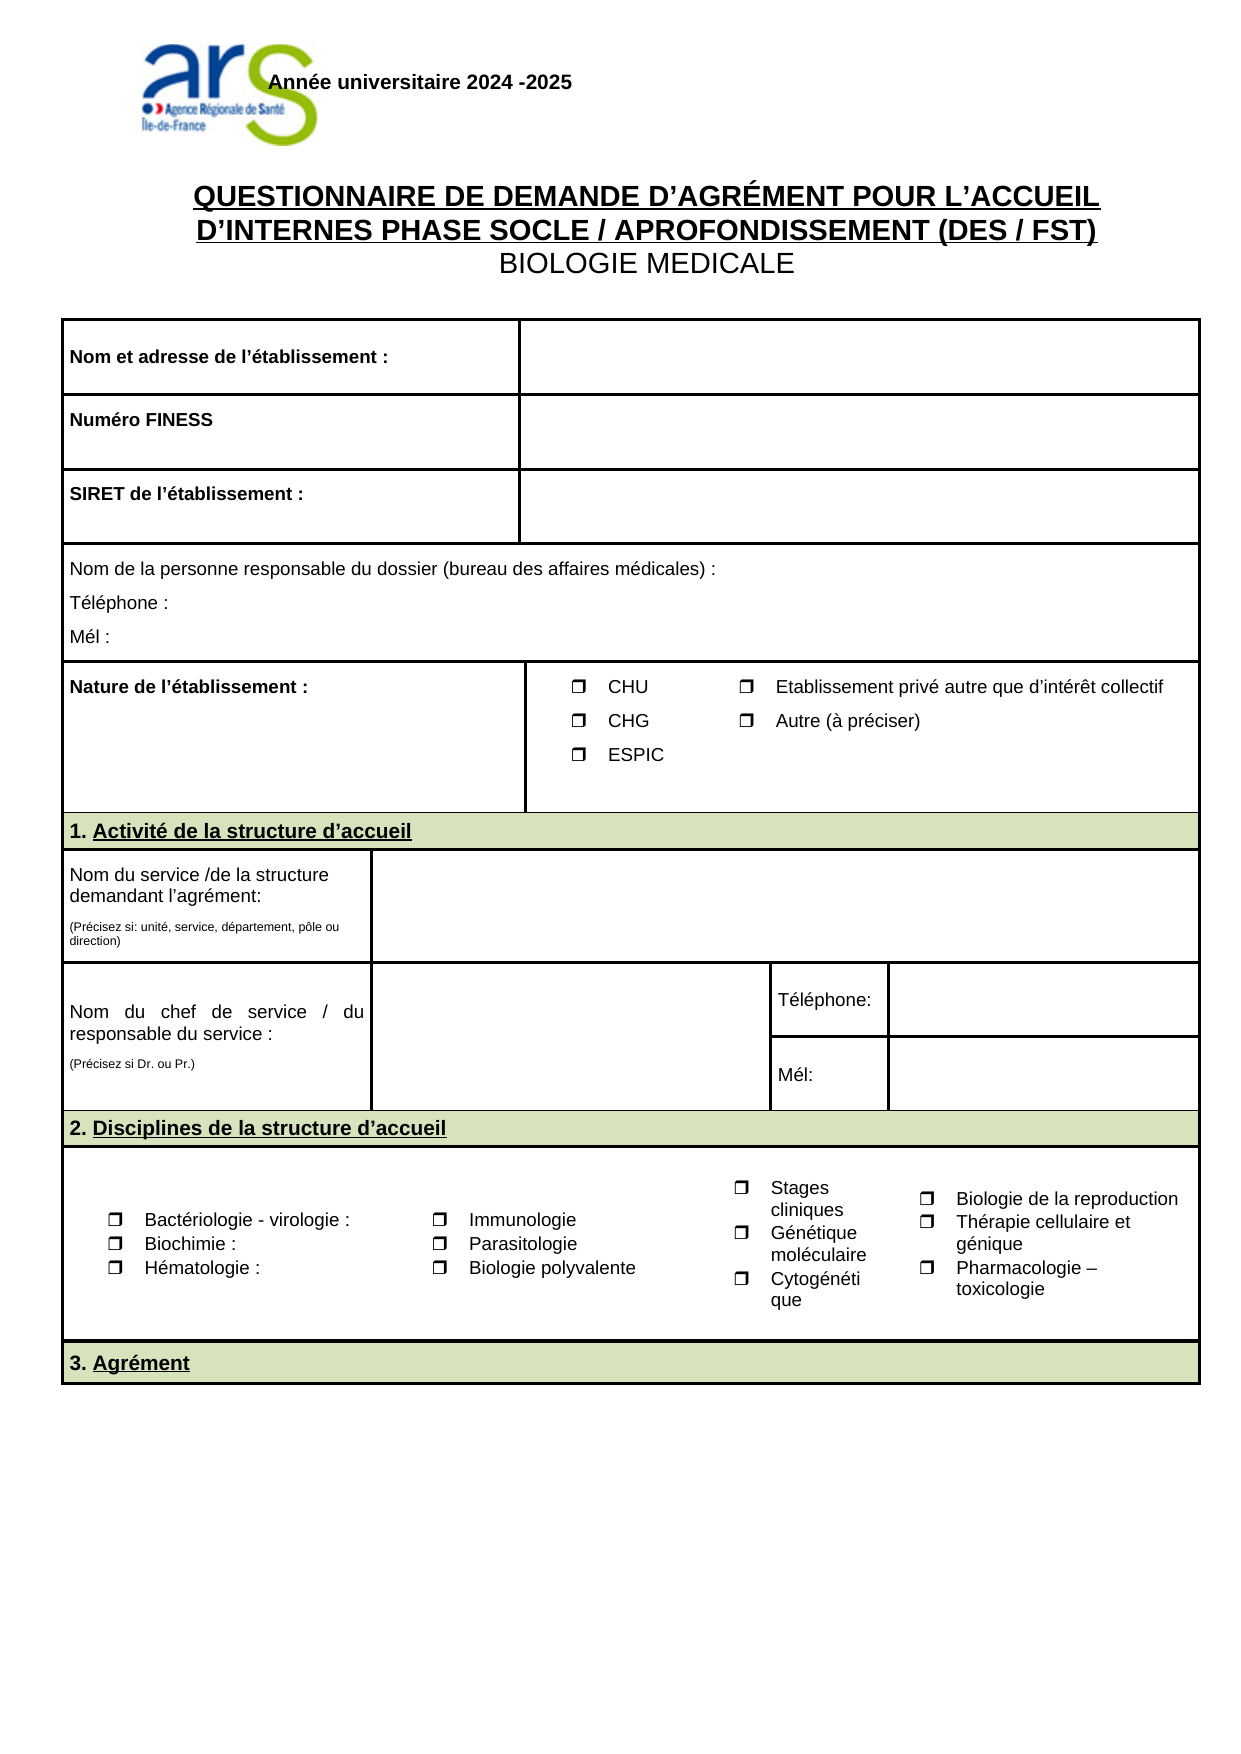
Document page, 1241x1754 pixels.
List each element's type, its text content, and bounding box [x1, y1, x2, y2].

table_cell Immunologie Parasitologie Biologie polyvalente [387, 1148, 726, 1339]
table_cell [373, 851, 1198, 961]
table_cell CHU CHG ESPIC [527, 663, 726, 812]
table_cell Numéro FINESS [64, 396, 518, 467]
table_cell Bactériologie - virologie : Biochimie : Hématologie : [64, 1148, 387, 1339]
table_cell 1. Activité de la structure d’accueil [64, 813, 1198, 848]
table_cell Biologie de la reproduction Thérapie cellulaire et génique Pharmacologie – toxicologie [874, 1148, 1198, 1339]
table_header [521, 321, 1198, 393]
table_cell Stages cliniques Génétique moléculaire Cytogénétique [726, 1148, 874, 1339]
table_cell Nom du service /de la structure demandant l’agrément: (Précisez si: unité, service, département, pôle ou direction) [64, 851, 370, 961]
table_cell Nature de l’établissement : [64, 663, 524, 812]
table_cell [521, 471, 1198, 542]
title QUESTIONNAIRE DE DEMANDE D’AGRÉMENT POUR L’ACCUEIL D’INTERNES PHASE SOCLE / APROFONDISSEMENT (DES / FST) [142, 179, 1152, 246]
picture [141, 44, 318, 146]
table_cell [373, 964, 769, 1110]
table_cell [890, 1038, 1198, 1110]
table_cell SIRET de l’établissement : [64, 471, 518, 542]
table_header Nom et adresse de l’établissement : [64, 321, 518, 393]
title BIOLOGIE MEDICALE [142, 246, 1152, 279]
table_cell 3. Agrément [64, 1343, 1198, 1382]
table_cell [521, 396, 1198, 467]
table_cell [890, 964, 1198, 1035]
table_cell Etablissement privé autre que d’intérêt collectif Autre (à préciser) [726, 663, 1198, 812]
table_cell Nom de la personne responsable du dossier (bureau des affaires médicales) : Téléphone : Mél : [64, 545, 1198, 660]
table_cell 2. Disciplines de la structure d’accueil [64, 1111, 1198, 1145]
table_cell Nom du chef de service / du responsable du service : (Précisez si Dr. ou Pr.) [64, 964, 370, 1110]
table_cell Téléphone: [772, 964, 887, 1035]
table_cell Mél: [772, 1038, 887, 1110]
